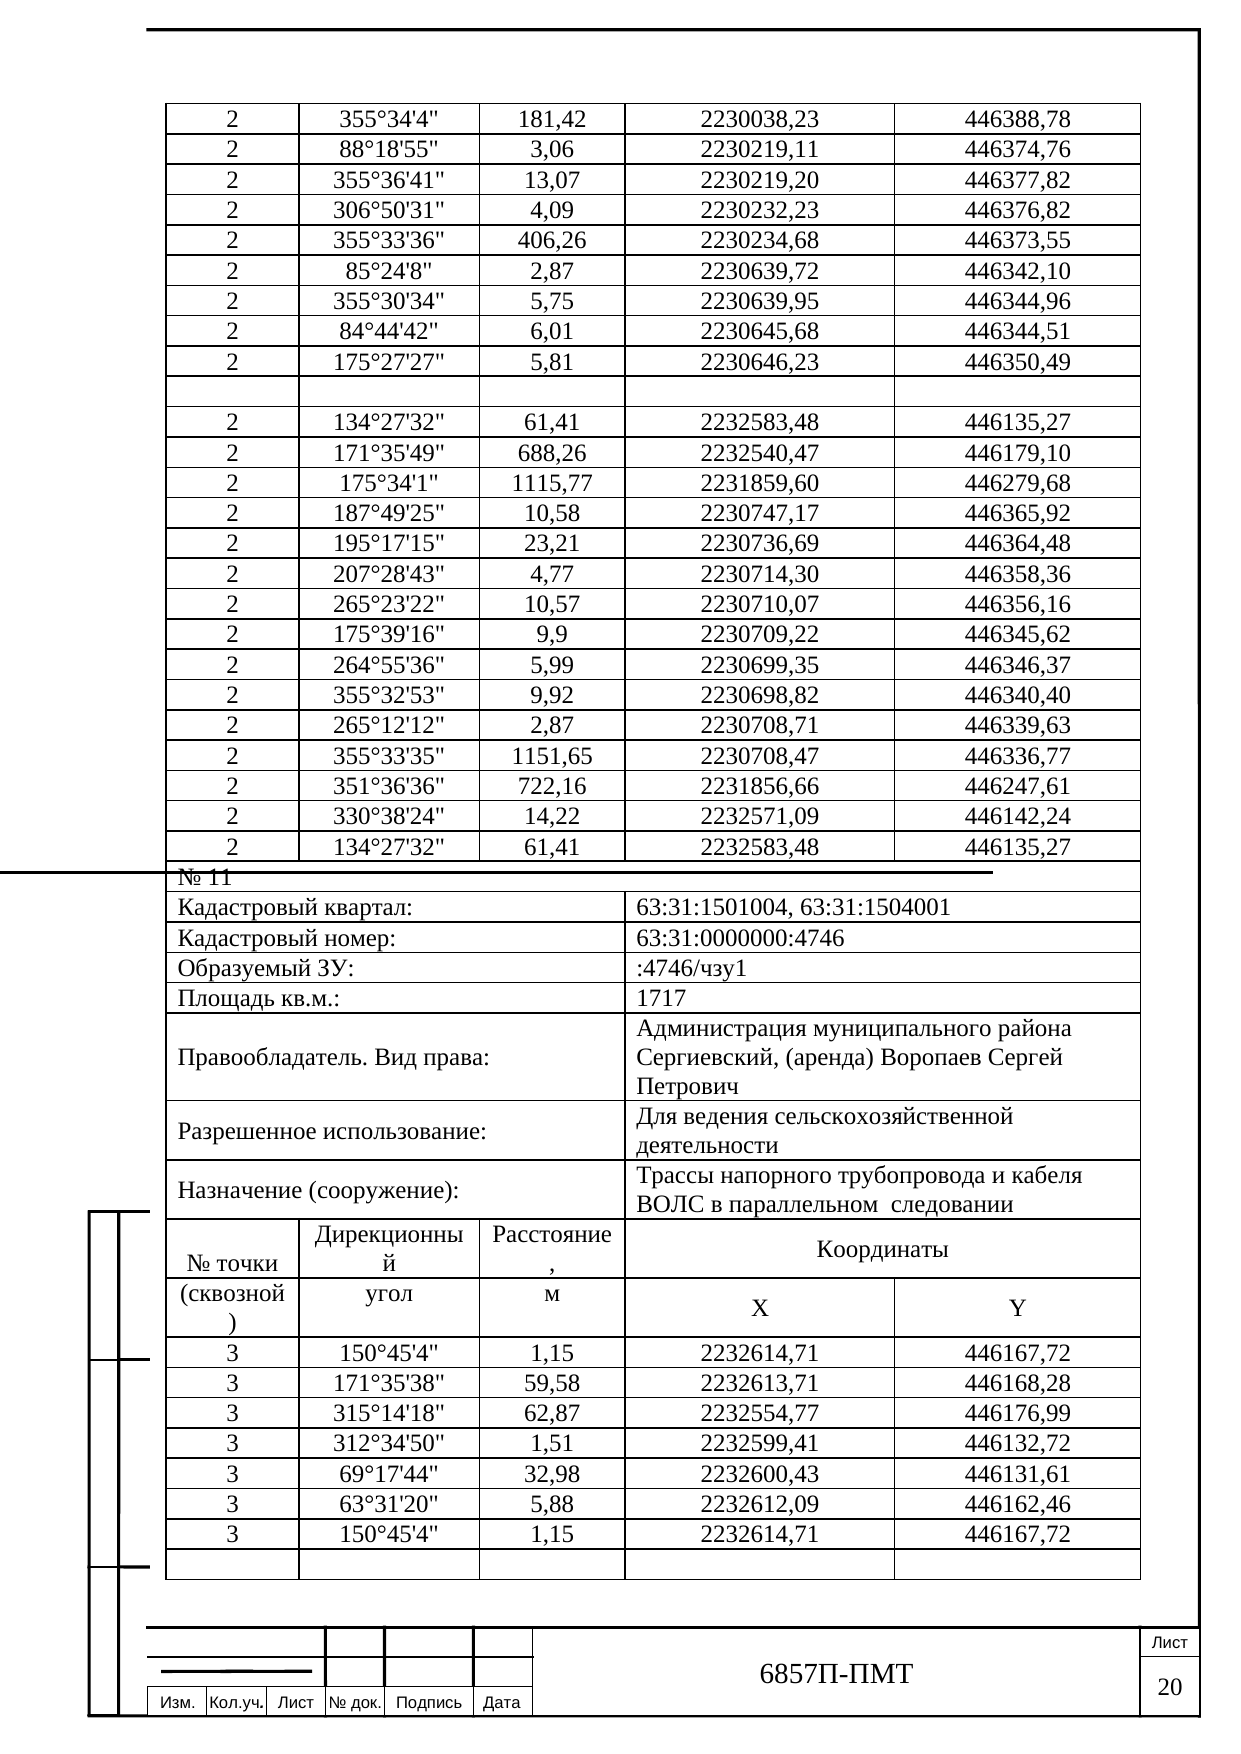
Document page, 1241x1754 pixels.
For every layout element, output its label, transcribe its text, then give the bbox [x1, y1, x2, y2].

table_cell [300, 1550, 479, 1578]
table_cell 351°36'36" [300, 771, 479, 800]
table_cell 306°50'31" [300, 195, 479, 224]
table_cell 2 [167, 529, 298, 557]
table_cell 446339,63 [895, 711, 1140, 739]
table_cell Разрешенное использование: [167, 1101, 624, 1159]
table_cell Кадастровый номер: [167, 923, 624, 951]
table_cell 2232614,71 [626, 1520, 894, 1548]
table_cell 446135,27 [895, 832, 1140, 860]
table_cell 2232571,09 [626, 801, 894, 830]
table_cell 2 [167, 832, 298, 860]
table_cell 150°45'4" [300, 1520, 479, 1548]
table_cell Правообладатель. Вид права: [167, 1014, 624, 1100]
table_cell 446179,10 [895, 438, 1140, 466]
table_cell 2230232,23 [626, 195, 894, 224]
table_cell 2232583,48 [626, 832, 894, 860]
table_cell 446168,28 [895, 1368, 1140, 1397]
table_cell 330°38'24" [300, 801, 479, 830]
table_cell 2 [167, 407, 298, 436]
table_cell 315°14'18" [300, 1398, 479, 1427]
table_cell 446376,82 [895, 195, 1140, 224]
table_cell 355°30'34" [300, 286, 479, 315]
table_cell Образуемый ЗУ: [167, 953, 624, 982]
table_cell 2 [167, 347, 298, 375]
table_cell 2 [167, 771, 298, 800]
table_cell 2232540,47 [626, 438, 894, 466]
table_cell 2 [167, 195, 298, 224]
table_cell 61,41 [480, 832, 624, 860]
table_cell 2232612,09 [626, 1489, 894, 1518]
table_cell 2230736,69 [626, 529, 894, 557]
table_cell 2230219,20 [626, 165, 894, 193]
table_cell 2 [167, 438, 298, 466]
table_cell 150°45'4" [300, 1338, 479, 1366]
table_cell 2232614,71 [626, 1338, 894, 1366]
table_cell 84°44'42" [300, 316, 479, 345]
table_cell 446176,99 [895, 1398, 1140, 1427]
table_cell [626, 377, 894, 406]
table_cell 3 [167, 1489, 298, 1518]
table_cell 1717 [626, 983, 1140, 1012]
table_cell 2 [167, 620, 298, 648]
table_cell 175°34'1" [300, 468, 479, 497]
table_cell Трассы напорного трубопровода и кабеля ВОЛС в параллельном следовании [626, 1161, 1140, 1218]
table_cell [895, 1550, 1140, 1578]
table_cell 2 [167, 711, 298, 739]
table_cell 3 [167, 1459, 298, 1488]
table_cell 446336,77 [895, 741, 1140, 769]
table_cell 446373,55 [895, 226, 1140, 254]
table_cell 10,57 [480, 589, 624, 618]
table_cell 9,9 [480, 620, 624, 648]
table_cell Расстояние, [480, 1220, 624, 1277]
table_cell 2 [167, 316, 298, 345]
table_cell [895, 377, 1140, 406]
table_cell 13,07 [480, 165, 624, 193]
table_cell Площадь кв.м.: [167, 983, 624, 1012]
table_cell 1115,77 [480, 468, 624, 497]
table_cell 2230709,22 [626, 620, 894, 648]
table_cell 1,51 [480, 1429, 624, 1457]
table_cell 1151,65 [480, 741, 624, 769]
table_cell 5,99 [480, 650, 624, 678]
table_cell 85°24'8" [300, 256, 479, 284]
table_cell Дирекционный [300, 1220, 479, 1277]
table_cell Для ведения сельскохозяйственной деятельности [626, 1101, 1140, 1159]
table_cell 3 [167, 1368, 298, 1397]
table_cell 2,87 [480, 256, 624, 284]
table_cell 207°28'43" [300, 559, 479, 588]
table_cell 2 [167, 165, 298, 193]
table_cell :4746/чзу1 [626, 953, 1140, 982]
table_cell 69°17'44" [300, 1459, 479, 1488]
table_cell 265°12'12" [300, 711, 479, 739]
table_cell [300, 377, 479, 406]
table_cell 446162,46 [895, 1489, 1140, 1518]
table_cell 2 [167, 226, 298, 254]
table_cell 446167,72 [895, 1520, 1140, 1548]
table_cell 32,98 [480, 1459, 624, 1488]
table_cell 2232600,43 [626, 1459, 894, 1488]
table_cell 1,15 [480, 1338, 624, 1366]
table_cell 2230708,71 [626, 711, 894, 739]
table_cell Администрация муниципального района Сергиевский, (аренда) Воропаев Сергей Петрович [626, 1014, 1140, 1100]
table_cell 446135,27 [895, 407, 1140, 436]
table_cell 171°35'49" [300, 438, 479, 466]
table_cell 446377,82 [895, 165, 1140, 193]
table_cell 265°23'22" [300, 589, 479, 618]
table_cell 446358,36 [895, 559, 1140, 588]
table_cell 62,87 [480, 1398, 624, 1427]
table_cell 406,26 [480, 226, 624, 254]
table_cell 195°17'15" [300, 529, 479, 557]
table_cell 2230038,23 [626, 104, 894, 133]
table_cell 6,01 [480, 316, 624, 345]
table_cell 134°27'32" [300, 832, 479, 860]
table_cell 3 [167, 1338, 298, 1366]
table_cell 61,41 [480, 407, 624, 436]
table_cell 2 [167, 256, 298, 284]
table_cell 446346,37 [895, 650, 1140, 678]
table_cell [480, 377, 624, 406]
table_cell угол [300, 1279, 479, 1336]
table_cell 2 [167, 135, 298, 163]
table_cell 175°27'27" [300, 347, 479, 375]
table_cell 446374,76 [895, 135, 1140, 163]
table_cell № 11 [167, 862, 1140, 891]
table_cell Y [895, 1279, 1140, 1336]
table_cell Назначение (сооружение): [167, 1161, 624, 1218]
table_cell 2 [167, 104, 298, 133]
table_cell 2 [167, 468, 298, 497]
table_cell 355°33'36" [300, 226, 479, 254]
table_cell 446350,49 [895, 347, 1140, 375]
table_cell 2,87 [480, 711, 624, 739]
table_cell 355°36'41" [300, 165, 479, 193]
table_cell 134°27'32" [300, 407, 479, 436]
table_cell 2232583,48 [626, 407, 894, 436]
table_cell 3 [167, 1520, 298, 1548]
table_cell 10,58 [480, 498, 624, 527]
table_cell 446247,61 [895, 771, 1140, 800]
table_cell 446340,40 [895, 680, 1140, 709]
table_cell 355°34'4" [300, 104, 479, 133]
table_cell 446345,62 [895, 620, 1140, 648]
table_cell 446131,61 [895, 1459, 1140, 1488]
table_cell 2232613,71 [626, 1368, 894, 1397]
table_cell 9,92 [480, 680, 624, 709]
table_cell 2230219,11 [626, 135, 894, 163]
table_cell 446132,72 [895, 1429, 1140, 1457]
table_cell 5,81 [480, 347, 624, 375]
table_cell 312°34'50" [300, 1429, 479, 1457]
table_cell № точки [167, 1220, 298, 1277]
table_cell 23,21 [480, 529, 624, 557]
table_cell 2231856,66 [626, 771, 894, 800]
table_cell 175°39'16" [300, 620, 479, 648]
table_cell 1,15 [480, 1520, 624, 1548]
table_cell (сквозной) [167, 1279, 298, 1336]
table_cell 2230234,68 [626, 226, 894, 254]
table_cell [167, 1550, 298, 1578]
table_cell 5,88 [480, 1489, 624, 1518]
table_cell 446365,92 [895, 498, 1140, 527]
table_cell 88°18'55" [300, 135, 479, 163]
table_cell 171°35'38" [300, 1368, 479, 1397]
table_cell 2 [167, 680, 298, 709]
table_cell 2230639,72 [626, 256, 894, 284]
table_cell 446167,72 [895, 1338, 1140, 1366]
table_cell 446142,24 [895, 801, 1140, 830]
table_cell 446344,96 [895, 286, 1140, 315]
table_cell [167, 377, 298, 406]
table_cell 4,77 [480, 559, 624, 588]
table_cell 2 [167, 559, 298, 588]
table_cell 2230639,95 [626, 286, 894, 315]
table_cell 2230747,17 [626, 498, 894, 527]
table_cell 3 [167, 1429, 298, 1457]
table_cell 2231859,60 [626, 468, 894, 497]
table_cell 264°55'36" [300, 650, 479, 678]
table_cell 2230708,47 [626, 741, 894, 769]
table_cell 2 [167, 741, 298, 769]
table_cell 446388,78 [895, 104, 1140, 133]
table_cell 3 [167, 1398, 298, 1427]
table_cell 446279,68 [895, 468, 1140, 497]
table_cell 446342,10 [895, 256, 1140, 284]
table_cell Координаты [626, 1220, 1140, 1277]
table_cell 2230646,23 [626, 347, 894, 375]
table_cell 63:31:1501004, 63:31:1504001 [626, 892, 1140, 921]
table_cell 2230714,30 [626, 559, 894, 588]
table_cell 2 [167, 286, 298, 315]
table_cell 5,75 [480, 286, 624, 315]
table_cell 2232554,77 [626, 1398, 894, 1427]
table_cell 355°33'35" [300, 741, 479, 769]
table_cell 688,26 [480, 438, 624, 466]
table_cell 14,22 [480, 801, 624, 830]
table_cell 181,42 [480, 104, 624, 133]
table_cell 2 [167, 801, 298, 830]
table_cell 722,16 [480, 771, 624, 800]
table_cell 446344,51 [895, 316, 1140, 345]
table_cell 2 [167, 650, 298, 678]
table_cell 3,06 [480, 135, 624, 163]
table_cell X [626, 1279, 894, 1336]
table_cell 59,58 [480, 1368, 624, 1397]
table_cell 2230699,35 [626, 650, 894, 678]
table_cell 2232599,41 [626, 1429, 894, 1457]
table_cell 2 [167, 589, 298, 618]
table_cell 2230645,68 [626, 316, 894, 345]
table_cell 2230710,07 [626, 589, 894, 618]
table_cell 187°49'25" [300, 498, 479, 527]
table_cell 2230698,82 [626, 680, 894, 709]
table_cell Кадастровый квартал: [167, 892, 624, 921]
table_cell м [480, 1279, 624, 1336]
table_cell [480, 1550, 624, 1578]
table_cell 446364,48 [895, 529, 1140, 557]
table_cell 446356,16 [895, 589, 1140, 618]
table_cell 63:31:0000000:4746 [626, 923, 1140, 951]
table_cell 63°31'20" [300, 1489, 479, 1518]
table_cell 2 [167, 498, 298, 527]
table_cell 355°32'53" [300, 680, 479, 709]
table_cell [626, 1550, 894, 1578]
table_cell 4,09 [480, 195, 624, 224]
